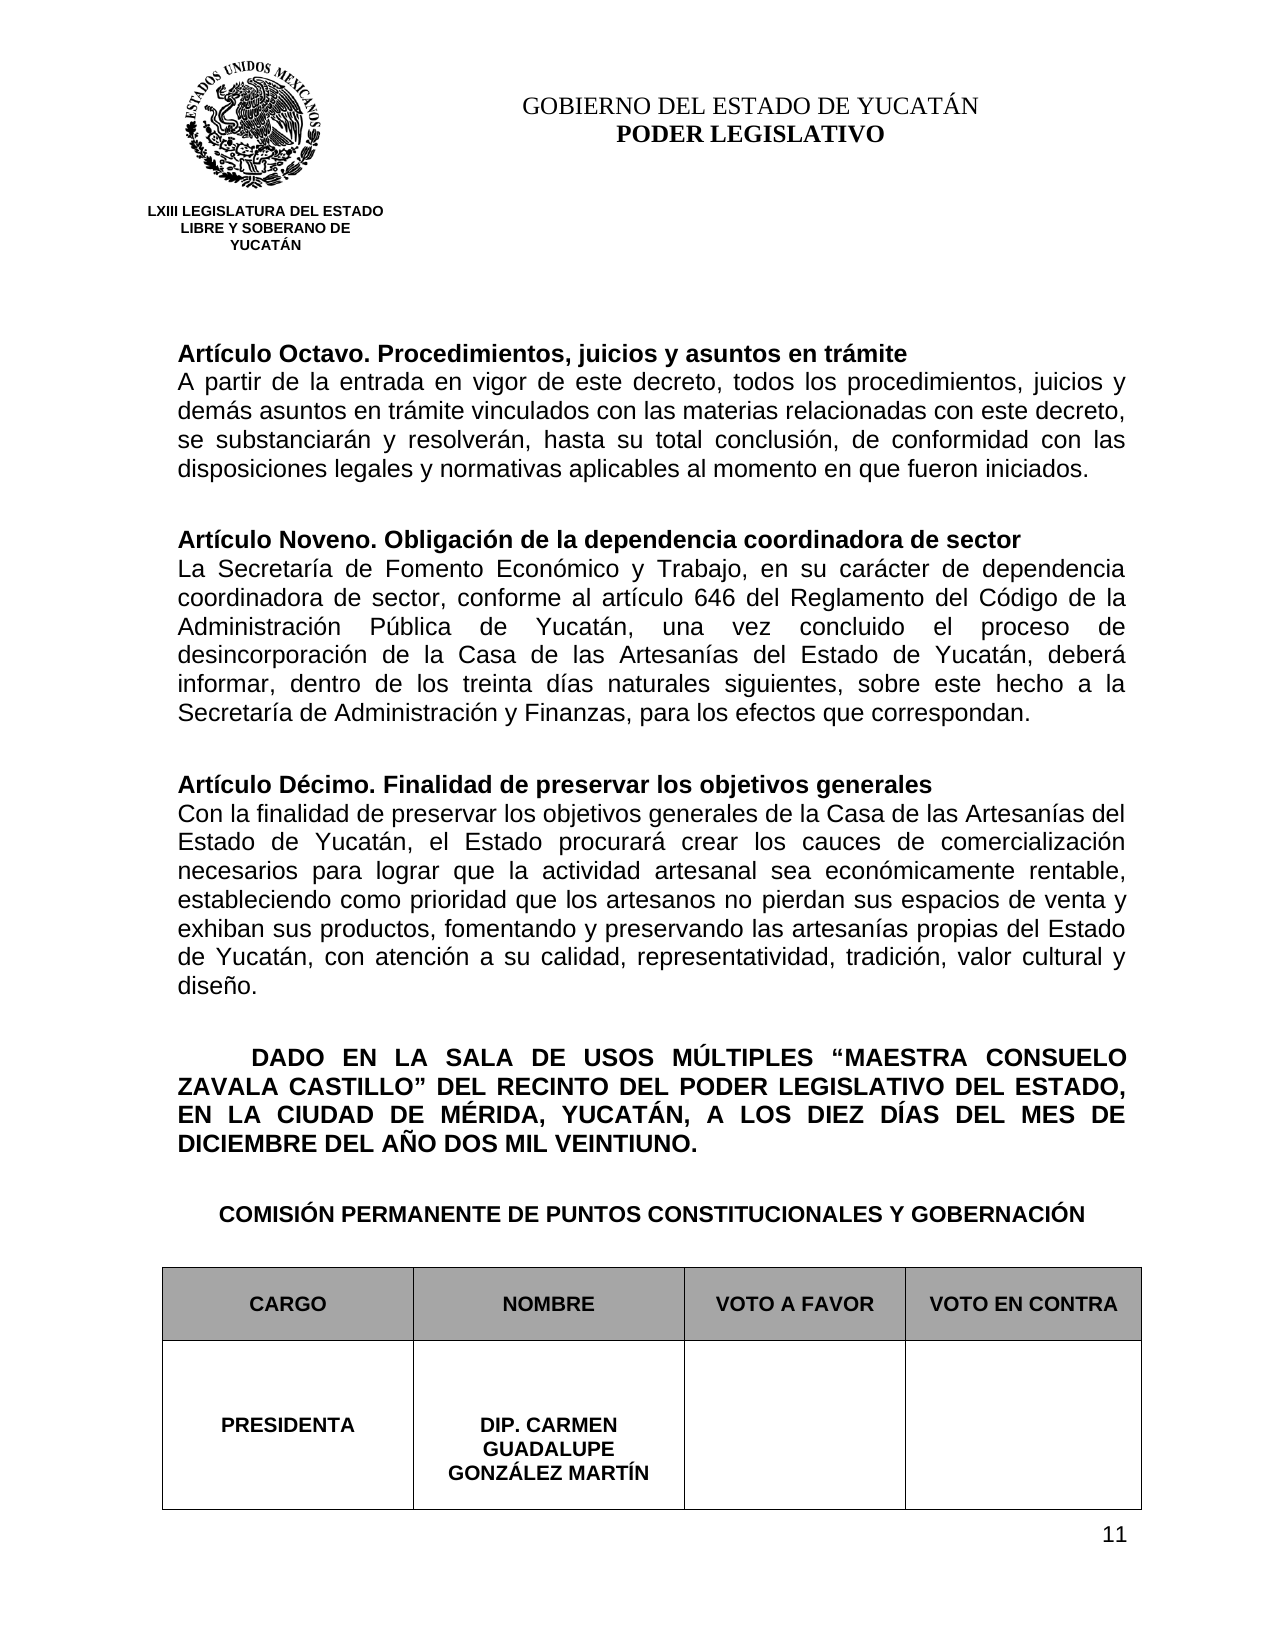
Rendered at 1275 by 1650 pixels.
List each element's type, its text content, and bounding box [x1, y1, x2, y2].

text A partir de la entrada en vigor de este decreto, todos los procedimientos, juicios y demás asuntos en trámite vinculados con las materias relacionadas con este decreto, se substanciarán y resolverán, hasta su total conclusión, de conformidad con las disposiciones legales y normativas aplicables al momento en que fueron iniciados. [177, 367, 1127, 482]
table_cell PRESIDENTa [163, 1341, 413, 1508]
table_cell DIP. CARMEN GUADALUPE GONZÁLEZ MARTÍN [414, 1341, 684, 1508]
table_header VOTO A FAVOR [685, 1268, 905, 1340]
text La Secretaría de Fomento Económico y Trabajo, en su carácter de dependencia coordinadora de sector, conforme al artículo 646 del Reglamento del Código de la Administración Pública de Yucatán, una vez concluido el proceso de desincorporación de la Casa de las Artesanías del Estado de Yucatán, deberá informar, dentro de los treinta días naturales siguientes, sobre este hecho a la Secretaría de Administración y Finanzas, para los efectos que correspondan. [177, 554, 1127, 727]
table_cell [685, 1341, 905, 1508]
text Artículo Décimo. Finalidad de preservar los objetivos generales [177, 770, 1127, 798]
table_header VOTO EN CONTRA [906, 1268, 1141, 1340]
text DADO EN LA SALA DE USOS MÚLTIPLES “MAESTRA CONSUELO ZAVALA CASTILLO” DEL RECINTO DEL PODER LEGISLATIVO DEL ESTADO, EN LA CIUDAD DE MÉRIDA, YUCATÁN, A LOS DIEZ DÍAS DEL MES DE DICIEMBRE DEL AÑO DOS MIL VEINTIUNO. [177, 1043, 1127, 1158]
picture [152, 30, 353, 219]
text Artículo Octavo. Procedimientos, juicios y asuntos en trámite [177, 338, 1127, 367]
table_header nombre [414, 1268, 684, 1340]
text Artículo Noveno. Obligación de la dependencia coordinadora de sector [177, 525, 1127, 554]
table_header CARGO [163, 1268, 413, 1340]
text Con la finalidad de preservar los objetivos generales de la Casa de las Artesanías del Estado de Yucatán, el Estado procurará crear los cauces de comercialización necesarios para lograr que la actividad artesanal sea económicamente rentable, estableciendo como prioridad que los artesanos no pierdan sus espacios de venta y exhiban sus productos, fomentando y preservando las artesanías propias del Estado de Yucatán, con atención a su calidad, representatividad, tradición, valor cultural y diseño. [177, 798, 1127, 1000]
text COMISIÓN PERMANENTE DE PUNTOS CONSTITUCIONALES Y GOBERNACIÓN [177, 1201, 1127, 1227]
table_cell [906, 1341, 1141, 1508]
